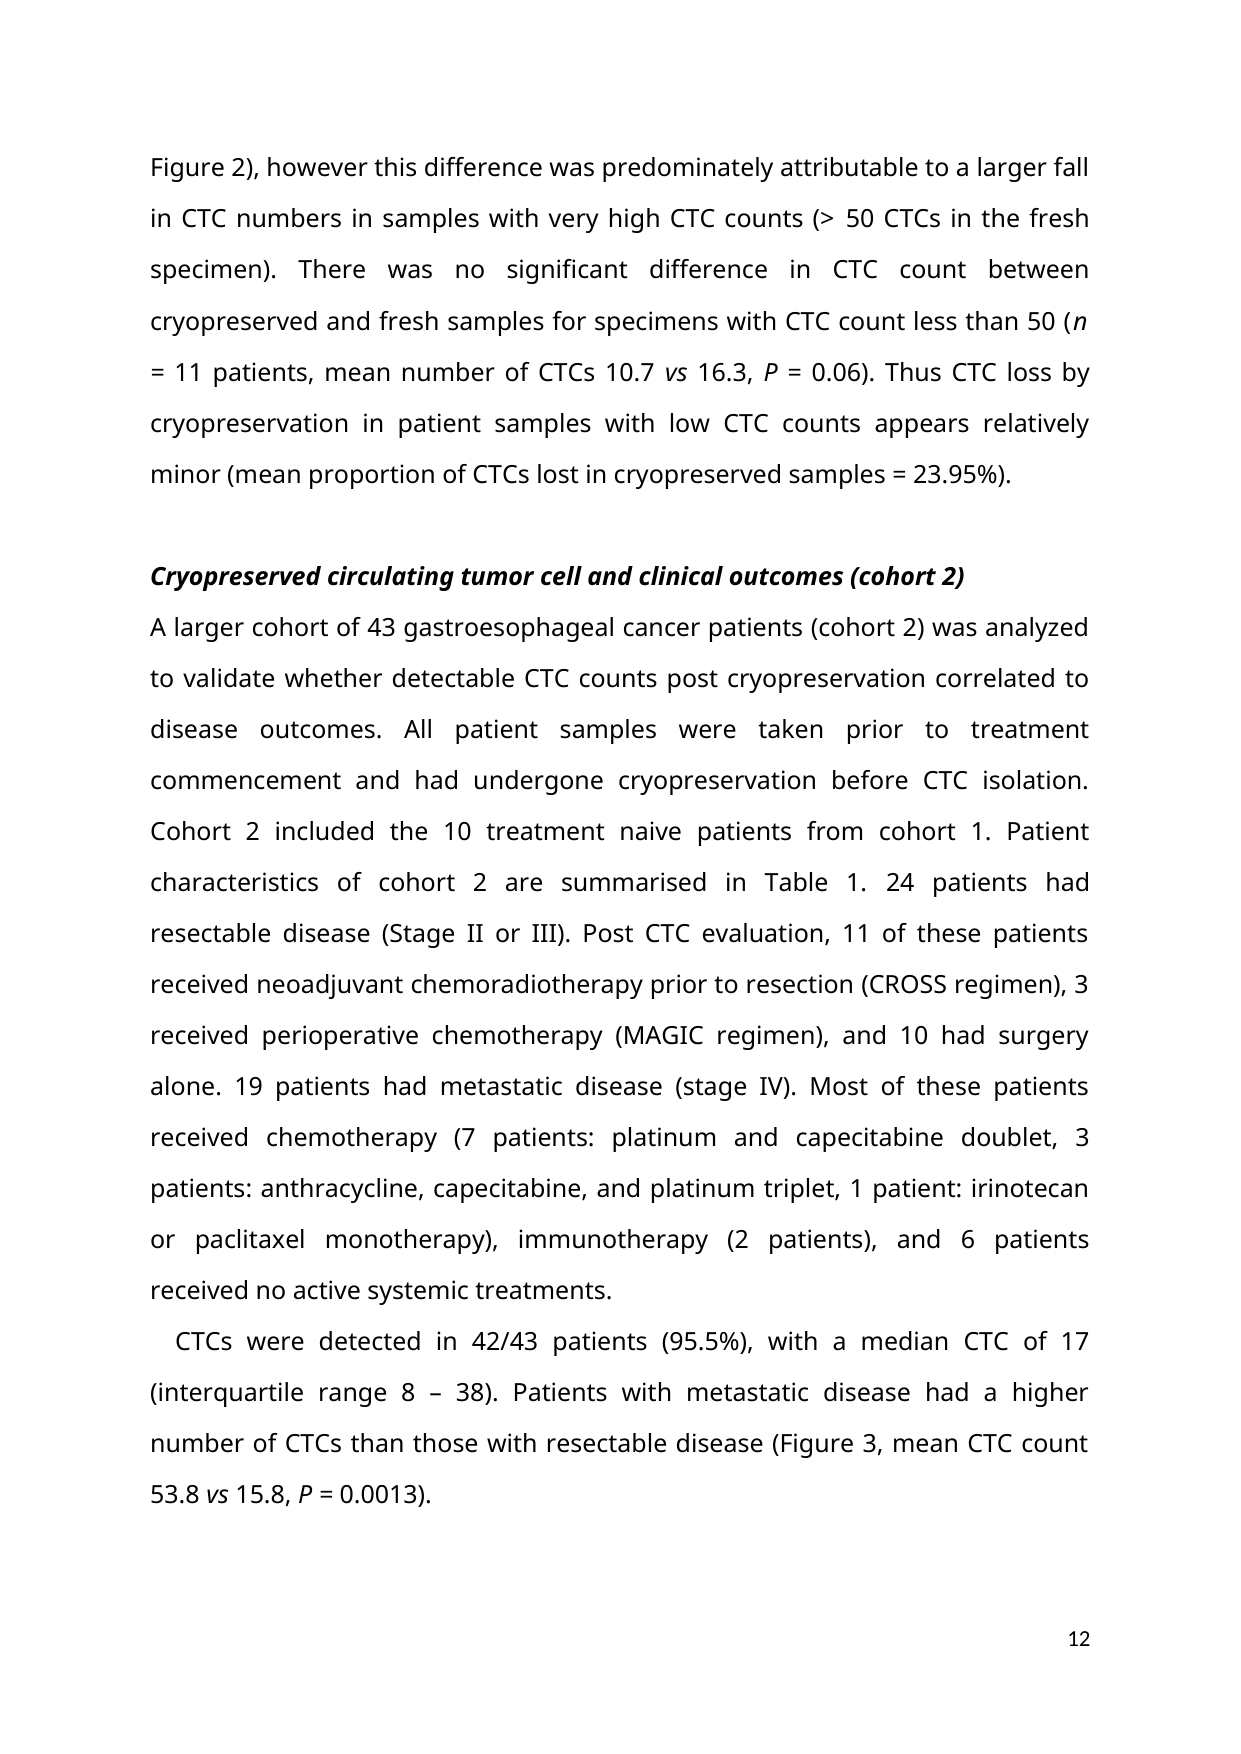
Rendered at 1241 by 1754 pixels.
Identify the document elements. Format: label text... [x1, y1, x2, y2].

text CTCs were detected in 42/43 patients (95.5%), with a median CTC of 17 (interquartile range 8 – 38). Patients with metastatic disease had a higher number of CTCs than those with resectable disease (Figure 3, mean CTC count 53.8 vs 15.8, P = 0.0013). [150, 1324, 1090, 1511]
text A larger cohort of 43 gastroesophageal cancer patients (cohort 2) was analyzed to validate whether detectable CTC counts post cryopreservation correlated to disease outcomes. All patient samples were taken prior to treatment commencement and had undergone cryopreservation before CTC isolation. Cohort 2 included the 10 treatment naive patients from cohort 1. Patient characteristics of cohort 2 are summarised in Table 1. 24 patients had resectable disease (Stage II or III). Post CTC evaluation, 11 of these patients received neoadjuvant chemoradiotherapy prior to resection (CROSS regimen), 3 received perioperative chemotherapy (MAGIC regimen), and 10 had surgery alone. 19 patients had metastatic disease (stage IV). Most of these patients received chemotherapy (7 patients: platinum and capecitabine doublet, 3 patients: anthracycline, capecitabine, and platinum triplet, 1 patient: irinotecan or paclitaxel monotherapy), immunotherapy (2 patients), and 6 patients received no active systemic treatments. [150, 609, 1090, 1307]
text Cryopreserved circulating tumor cell and clinical outcomes (cohort 2) [150, 558, 1090, 592]
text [150, 150, 1090, 490]
